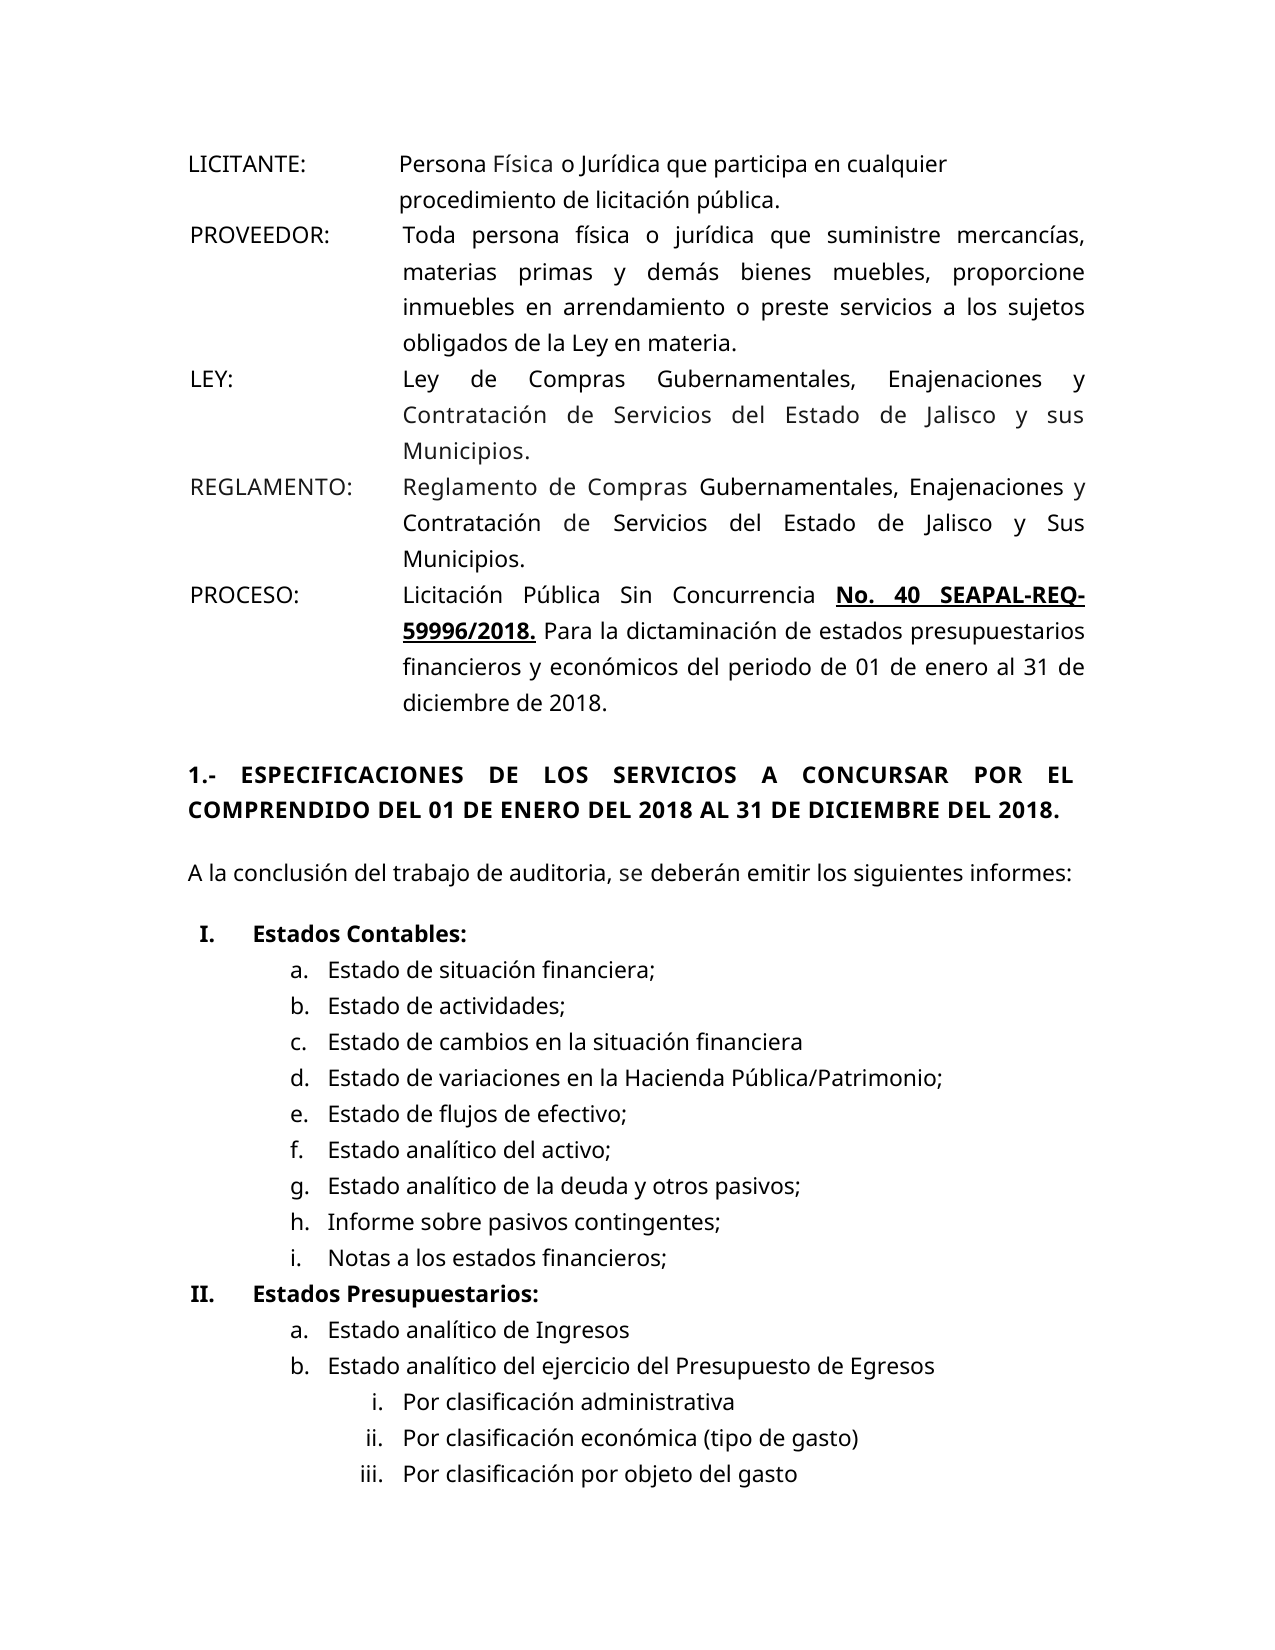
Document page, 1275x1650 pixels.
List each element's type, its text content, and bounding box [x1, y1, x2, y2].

list Estado analítico de la deuda y otros pasivos; [290, 1170, 1098, 1201]
text LEY: Ley de Compras Gubernamentales, Enajenaciones y Contratación de Servicios del Estado de Jalisco y sus Municipios. [189, 363, 1085, 466]
text A la conclusión del trabajo de auditoria, se deberán emitir los siguientes informes: [188, 856, 1098, 888]
list Estado de cambios en la situación financiera [290, 1026, 1098, 1057]
list Por clasificación económica (tipo de gasto) [383, 1422, 1098, 1453]
text 1.- ESPECIFICACIONES DE LOS SERVICIOS A CONCURSAR POR EL COMPRENDIDO DEL 01 DE ENERO DEL 2018 AL 31 DE DICIEMBRE DEL 2018. [188, 758, 1075, 826]
text PROVEEDOR: Toda persona física o jurídica que suministre mercancías, materias primas y demás bienes muebles, proporcione inmuebles en arrendamiento o preste servicios a los sujetos obligados de la Ley en materia. [189, 219, 1085, 358]
list Estado de variaciones en la Hacienda Pública/Patrimonio; [290, 1062, 1098, 1093]
list Estado analítico de Ingresos [290, 1314, 1098, 1345]
text REGLAMENTO: Reglamento de Compras Gubernamentales, Enajenaciones y Contratación de Servicios del Estado de Jalisco y Sus Municipios. [189, 471, 1085, 574]
list Estado de situación financiera; [290, 954, 1098, 986]
list Estado de actividades; [290, 990, 1098, 1022]
list Por clasificación por objeto del gasto [383, 1457, 1098, 1489]
list Estado analítico del ejercicio del Presupuesto de Egresos [290, 1350, 1098, 1381]
list Informe sobre pasivos contingentes; [290, 1206, 1098, 1237]
list Estado analítico del activo; [290, 1134, 1098, 1165]
list Estado de flujos de efectivo; [290, 1098, 1098, 1129]
list Estados Contables: [215, 918, 1098, 950]
text LICITANTE: Persona Física o Jurídica que participa en cualquier procedimiento de licitación pública. [188, 148, 1098, 215]
list Notas a los estados financieros; [290, 1242, 1098, 1273]
list Por clasificación administrativa [383, 1386, 1098, 1417]
text PROCESO: Licitación Pública Sin Concurrencia No. 40 SEAPAL-REQ-59996/2018. Para la dictaminación de estados presupuestarios financieros y económicos del periodo de 01 de enero al 31 de diciembre de 2018. [189, 579, 1085, 718]
list Estados Presupuestarios: [215, 1278, 1098, 1309]
